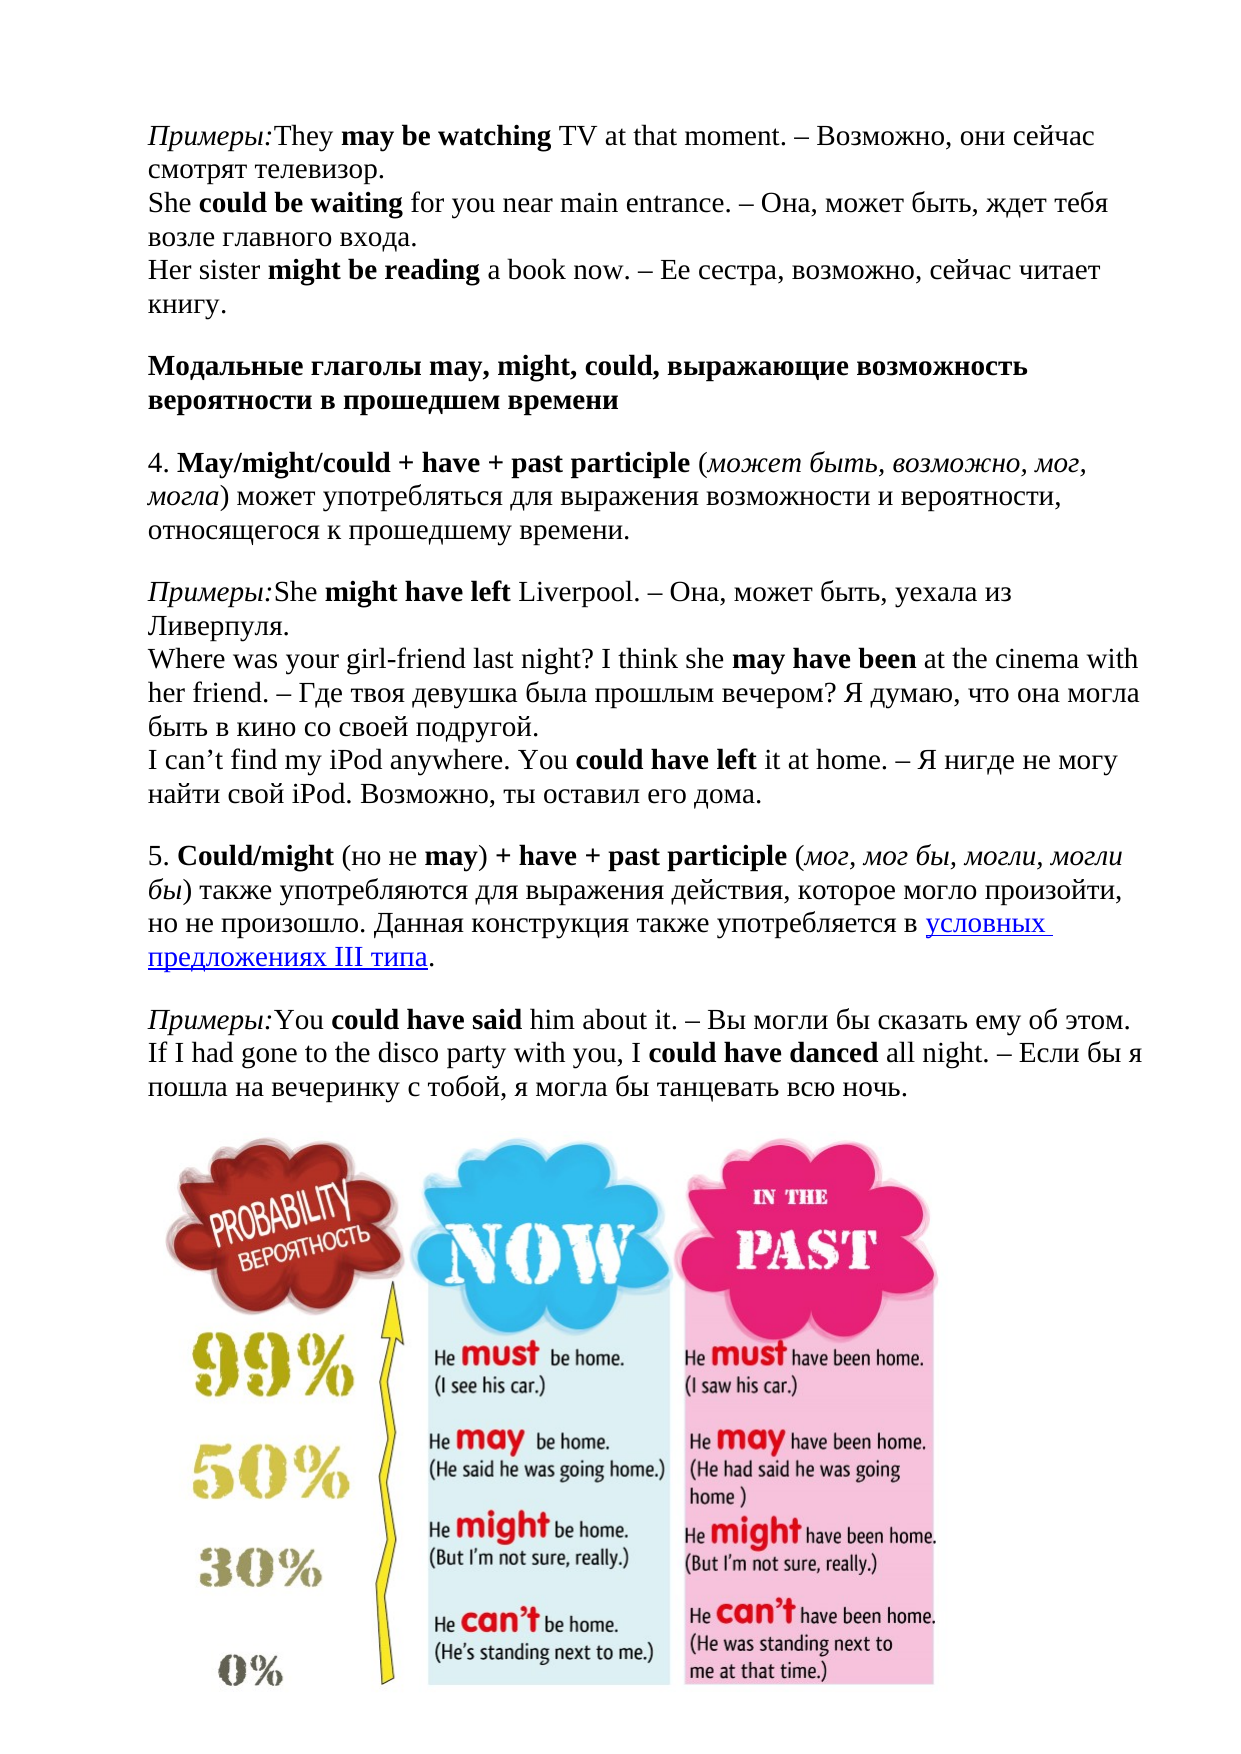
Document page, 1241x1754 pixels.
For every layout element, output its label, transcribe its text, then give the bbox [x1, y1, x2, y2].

text 4. May/might/could + have + past participle (может быть, возможно, мог, могла) может употребляться для выражения возможности и вероятности, относящегося к прошедшему времени. [148, 445, 1152, 545]
text 5. Could/might (но не may) + have + past participle (мог, мог бы, могли, могли бы) также употребляются для выражения действия, которое могло произойти, но не произошло. Данная конструкция также употребляется в условных предложениях III типа. [148, 838, 1152, 973]
text Примеры:You could have said him about it. – Вы могли бы сказать ему об этом. If I had gone to the disco party with you, I could have danced all night. – Если бы я пошла на вечеринку с тобой, я могла бы танцевать всю ночь. [148, 1002, 1152, 1102]
picture [147, 1131, 948, 1698]
text Примеры:They may be watching TV at that moment. – Возможно, они сейчас смотрят телевизор. She could be waiting for you near main entrance. – Она, может быть, ждет тебя возле главного входа. Her sister might be reading a book now. – Ее сестра, возможно, сейчас читает книгу. [148, 118, 1152, 319]
text Примеры:She might have left Liverpool. – Она, может быть, уехала из Ливерпуля. Where was your girl-friend last night? I think she may have been at the cinema with her friend. – Где твоя девушка была прошлым вечером? Я думаю, что она могла быть в кино со своей подругой. I can’t find my iPod anywhere. You could have left it at home. – Я нигде не могу найти свой iPod. Возможно, ты оставил его дома. [148, 574, 1152, 809]
text Модальные глаголы may, might, could, выражающие возможность вероятности в прошедшем времени [148, 348, 1152, 416]
